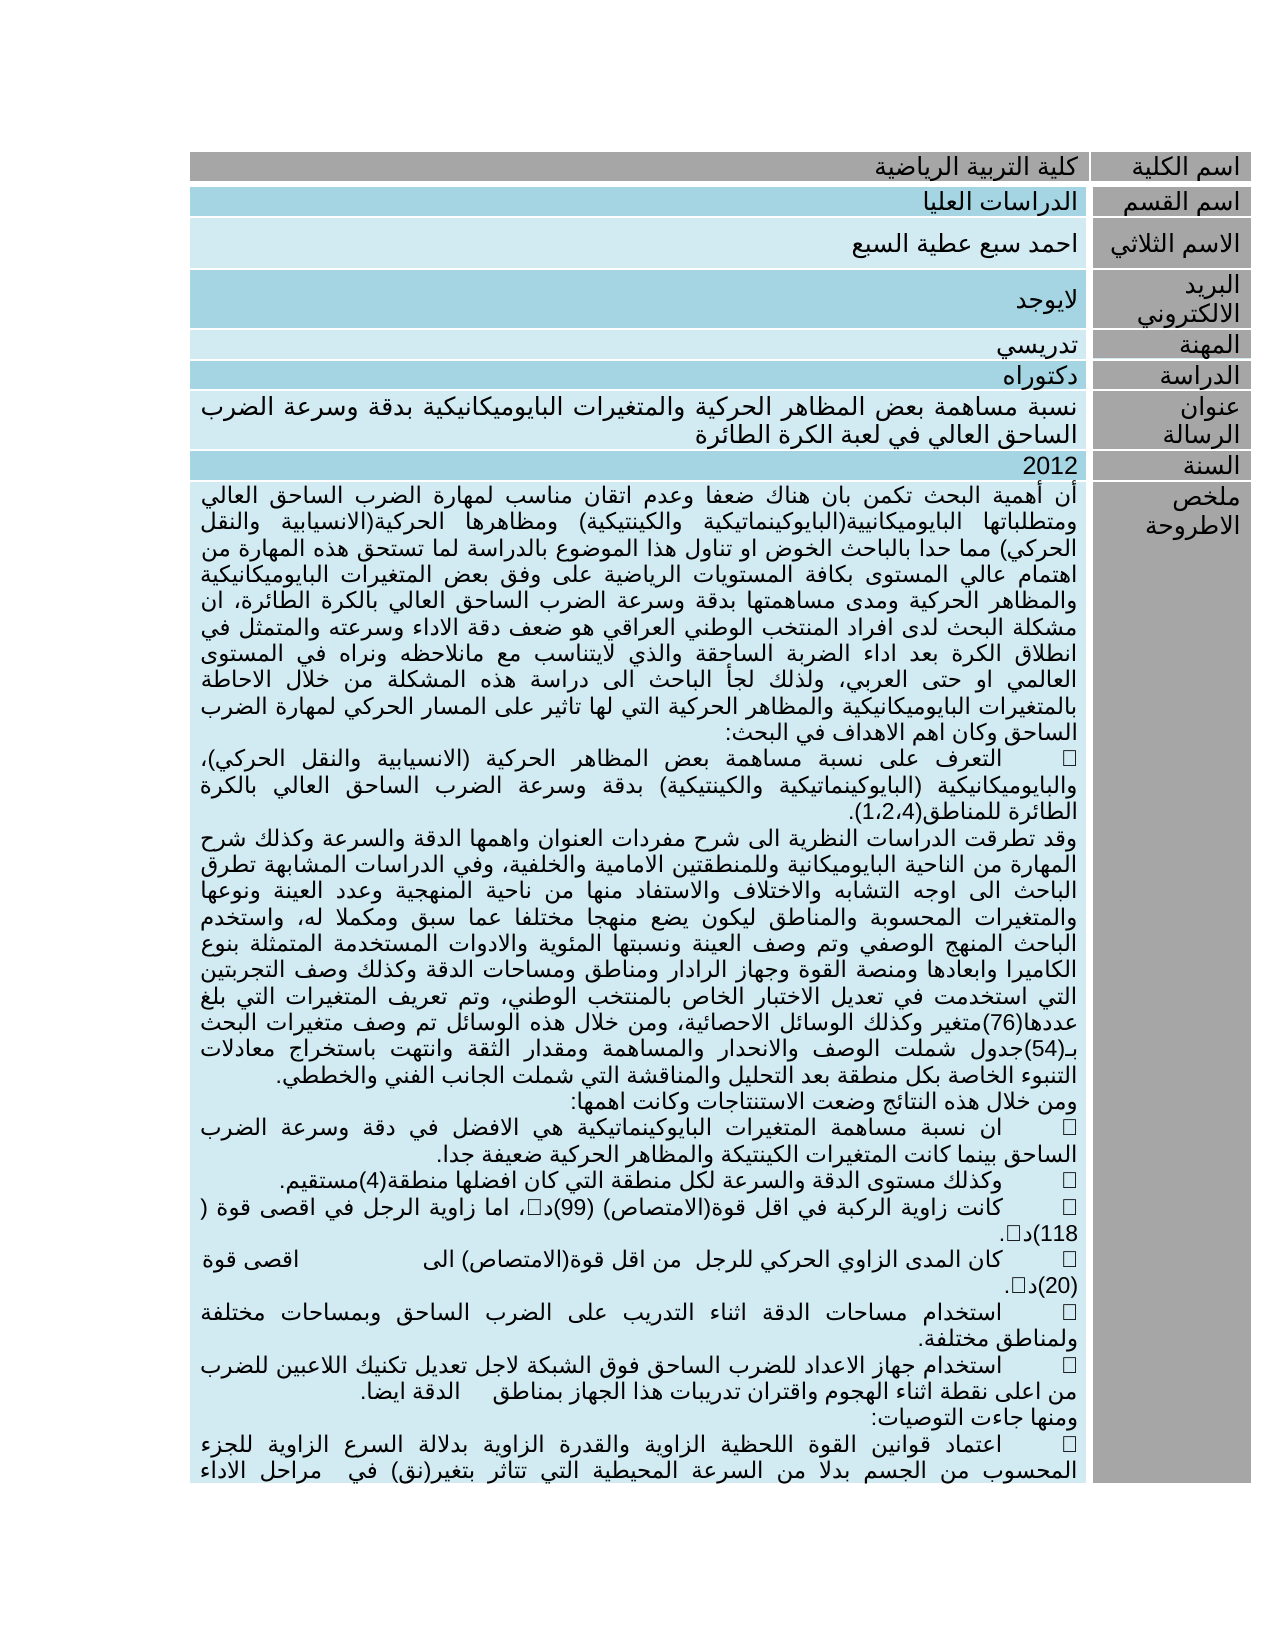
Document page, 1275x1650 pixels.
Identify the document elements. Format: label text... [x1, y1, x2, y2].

table_cell احمد سبع عطية السبع [190, 218, 1086, 268]
table_cell الاسم الثلاثي [1093, 218, 1251, 268]
table_cell البريد الالكتروني [1093, 270, 1251, 328]
table_cell السنة [1093, 451, 1251, 480]
table_cell لايوجد [190, 270, 1086, 328]
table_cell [190, 482, 1086, 1483]
table_cell اسم القسم [1093, 187, 1251, 216]
table_cell الدراسة [1093, 361, 1251, 389]
table_header اسم الكلية [1091, 152, 1251, 181]
table_header كلية التربية الرياضية [190, 152, 1089, 181]
table_cell 2012 [190, 451, 1086, 480]
table_cell المهنة [1093, 330, 1251, 358]
table_cell دكتوراه [190, 361, 1086, 389]
table_cell ملخص الاطروحة [1093, 482, 1251, 1483]
table_cell نسبة مساهمة بعض المظاهر الحركية والمتغيرات البايوميكانيكية بدقة وسرعة الضرب الساحق العالي في لعبة الكرة الطائرة [190, 391, 1086, 449]
table_cell تدريسي [190, 330, 1086, 358]
table_cell عنوان الرسالة [1093, 391, 1251, 449]
table_cell الدراسات العليا [190, 187, 1086, 216]
